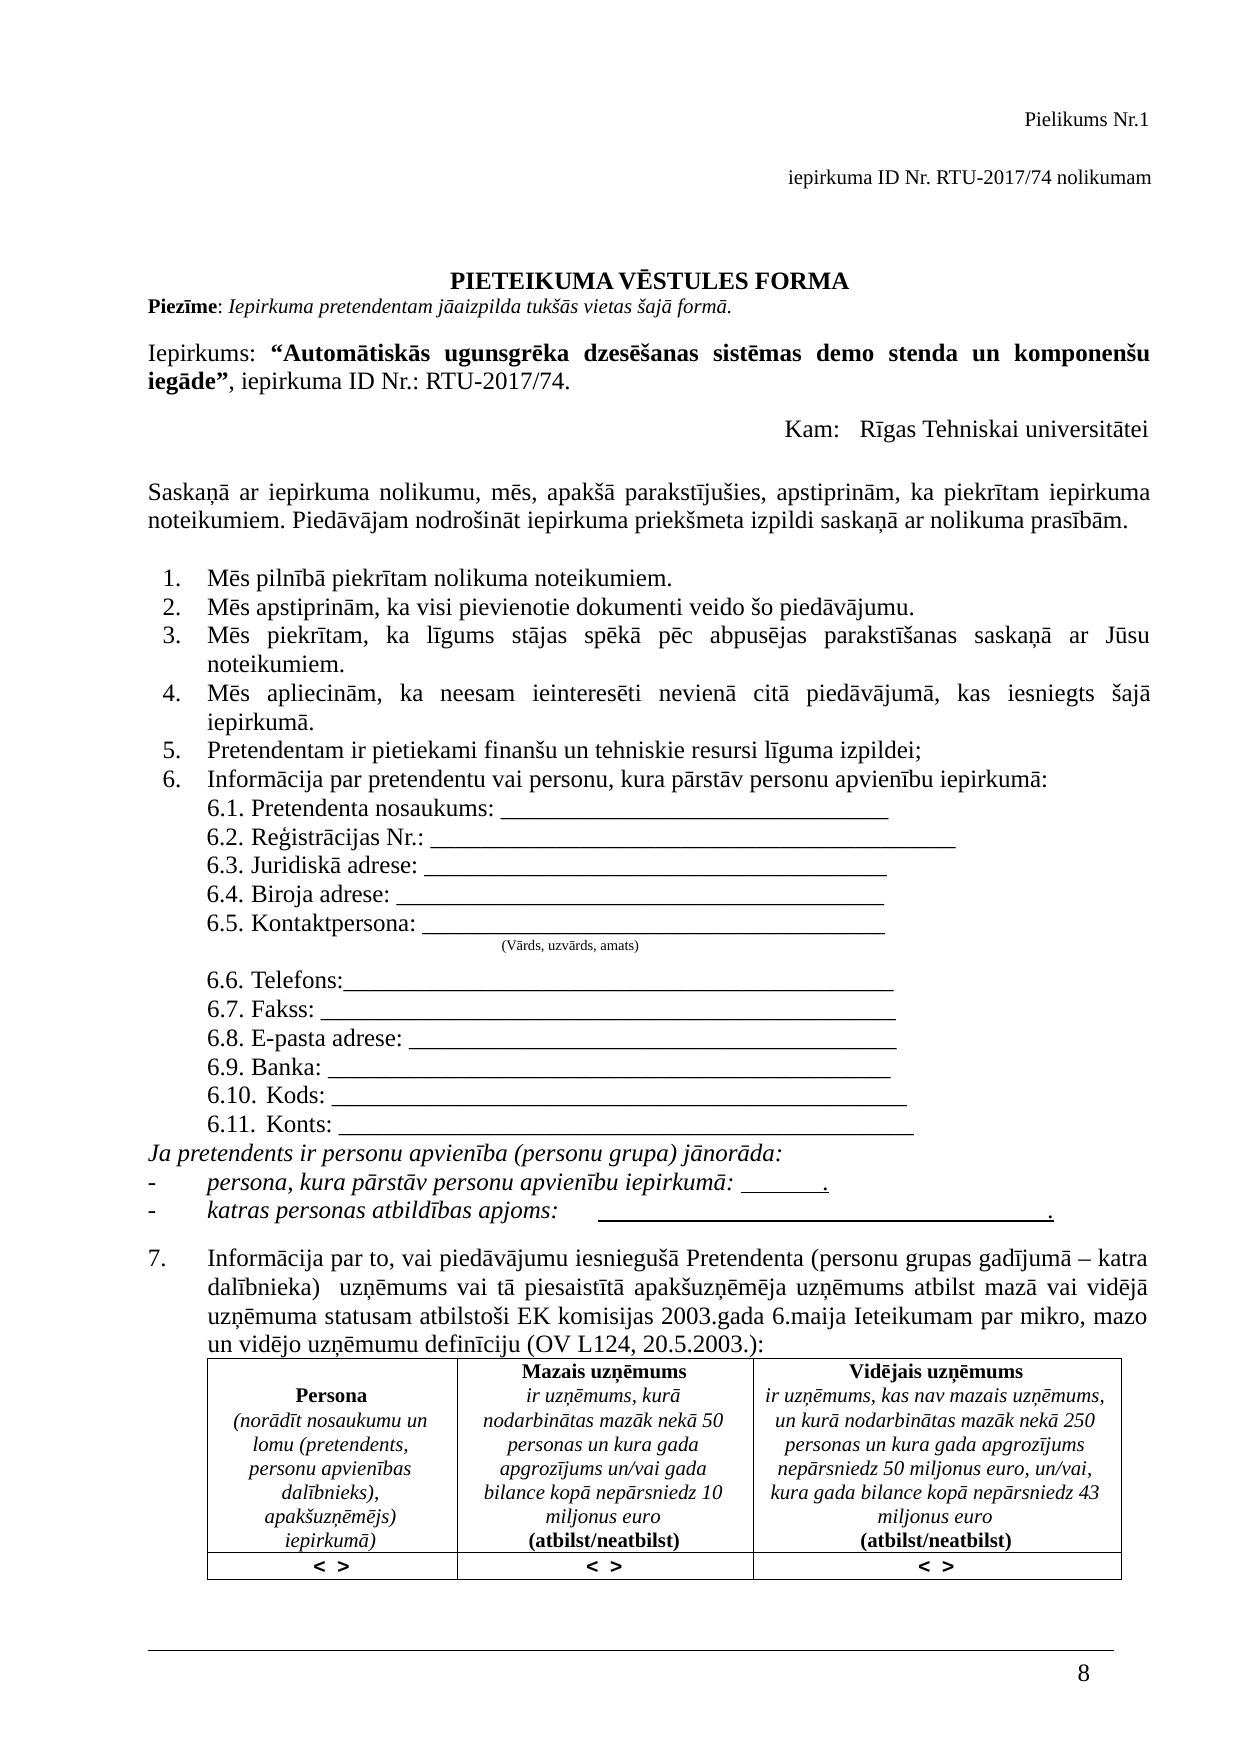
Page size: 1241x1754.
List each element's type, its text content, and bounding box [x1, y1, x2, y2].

list Reģistrācijas Nr.: __________________________________________ [206, 822, 1149, 850]
text Piezīme: Iepirkuma pretendentam jāaizpilda tukšās vietas šajā formā. [148, 294, 1149, 318]
list Juridiskā adrese: _____________________________________ [206, 850, 1149, 879]
list Informācija par pretendentu vai personu, kura pārstāv personu apvienību iepirkumā: [162, 764, 1152, 793]
list Pretendenta nosaukums: _______________________________ [207, 793, 1152, 822]
list Mēs piekrītam, ka līgums stājas spēkā pēc abpusējas parakstīšanas saskaņā ar Jūsu noteikumiem. [162, 620, 1152, 678]
list Biroja adrese: _______________________________________ [206, 879, 1149, 908]
text PIETEIKUMA VĒSTULES FORMA [148, 266, 1152, 294]
text Kam: Rīgas Tehniskai universitātei [148, 414, 1148, 443]
table_cell < > [208, 1553, 457, 1579]
text Saskaņā ar iepirkuma nolikumu, mēs, apakšā parakstījušies, apstiprinām, ka piekrītam iepirkuma noteikumiem. Piedāvājam nodrošināt iepirkuma priekšmeta izpildi saskaņā ar nolikuma prasībām. [148, 477, 1152, 534]
list Kontaktpersona: _____________________________________ [206, 908, 1149, 937]
list Kods: ______________________________________________ [207, 1080, 1149, 1109]
table_cell < > [754, 1553, 1121, 1579]
text Iepirkums: “Automātiskās ugunsgrēka dzesēšanas sistēmas demo stenda un komponenšu iegāde”, iepirkuma ID Nr.: RTU-2017/74. [148, 338, 1152, 395]
list Mēs apliecinām, ka neesam ieinteresēti nevienā citā piedāvājumā, kas iesniegts šajā iepirkumā. [162, 678, 1152, 735]
text (Vārds, uzvārds, amats) [266, 937, 1149, 965]
list Konts: ______________________________________________ [207, 1109, 1149, 1138]
list Fakss: ______________________________________________ [207, 994, 1149, 1023]
list Informācija par to, vai piedāvājumu iesniegušā Pretendenta (personu grupas gadījumā – katra dalībnieka) uzņēmums vai tā piesaistītā apakšuzņēmēja uzņēmums atbilst mazā vai vidējā uzņēmuma statusam atbilstoši EK komisijas 2003.gada 6.maija Ieteikumam par mikro, mazo un vidējo uzņēmumu definīciju (OV L124, 20.5.2003.): [148, 1243, 1149, 1358]
table_header Persona (norādīt nosaukumu un lomu (pretendents, personu apvienības dalībnieks), apakšuzņēmējs) iepirkumā) [208, 1359, 457, 1552]
list E-pasta adrese: _______________________________________ [207, 1023, 1149, 1052]
list Mēs apstiprinām, ka visi pievienotie dokumenti veido šo piedāvājumu. [162, 592, 1152, 620]
text iepirkuma ID Nr. RTU-2017/74 nolikumam [207, 165, 1152, 189]
table_header Vidējais uzņēmums ir uzņēmums, kas nav mazais uzņēmums, un kurā nodarbinātas mazāk nekā 250 personas un kura gada apgrozījums nepārsniedz 50 miljonus euro, un/vai, kura gada bilance kopā nepārsniedz 43 miljonus euro (atbilst/neatbilst) [754, 1359, 1121, 1552]
list katras personas atbildības apjoms: . [148, 1195, 1149, 1224]
list Banka: _____________________________________________ [207, 1052, 1149, 1080]
list Telefons:____________________________________________ [206, 965, 1149, 994]
table_cell < > [458, 1553, 753, 1579]
list persona, kura pārstāv personu apvienību iepirkumā: . [148, 1167, 1149, 1195]
list Pretendentam ir pietiekami finanšu un tehniskie resursi līguma izpildei; [162, 735, 1152, 764]
text Pielikums Nr.1 [207, 107, 1152, 131]
text Ja pretendents ir personu apvienība (personu grupa) jānorāda: [148, 1138, 1152, 1167]
list Mēs pilnībā piekrītam nolikuma noteikumiem. [162, 563, 1152, 592]
table_header Mazais uzņēmums ir uzņēmums, kurā nodarbinātas mazāk nekā 50 personas un kura gada apgrozījums un/vai gada bilance kopā nepārsniedz 10 miljonus euro (atbilst/neatbilst) [458, 1359, 753, 1552]
